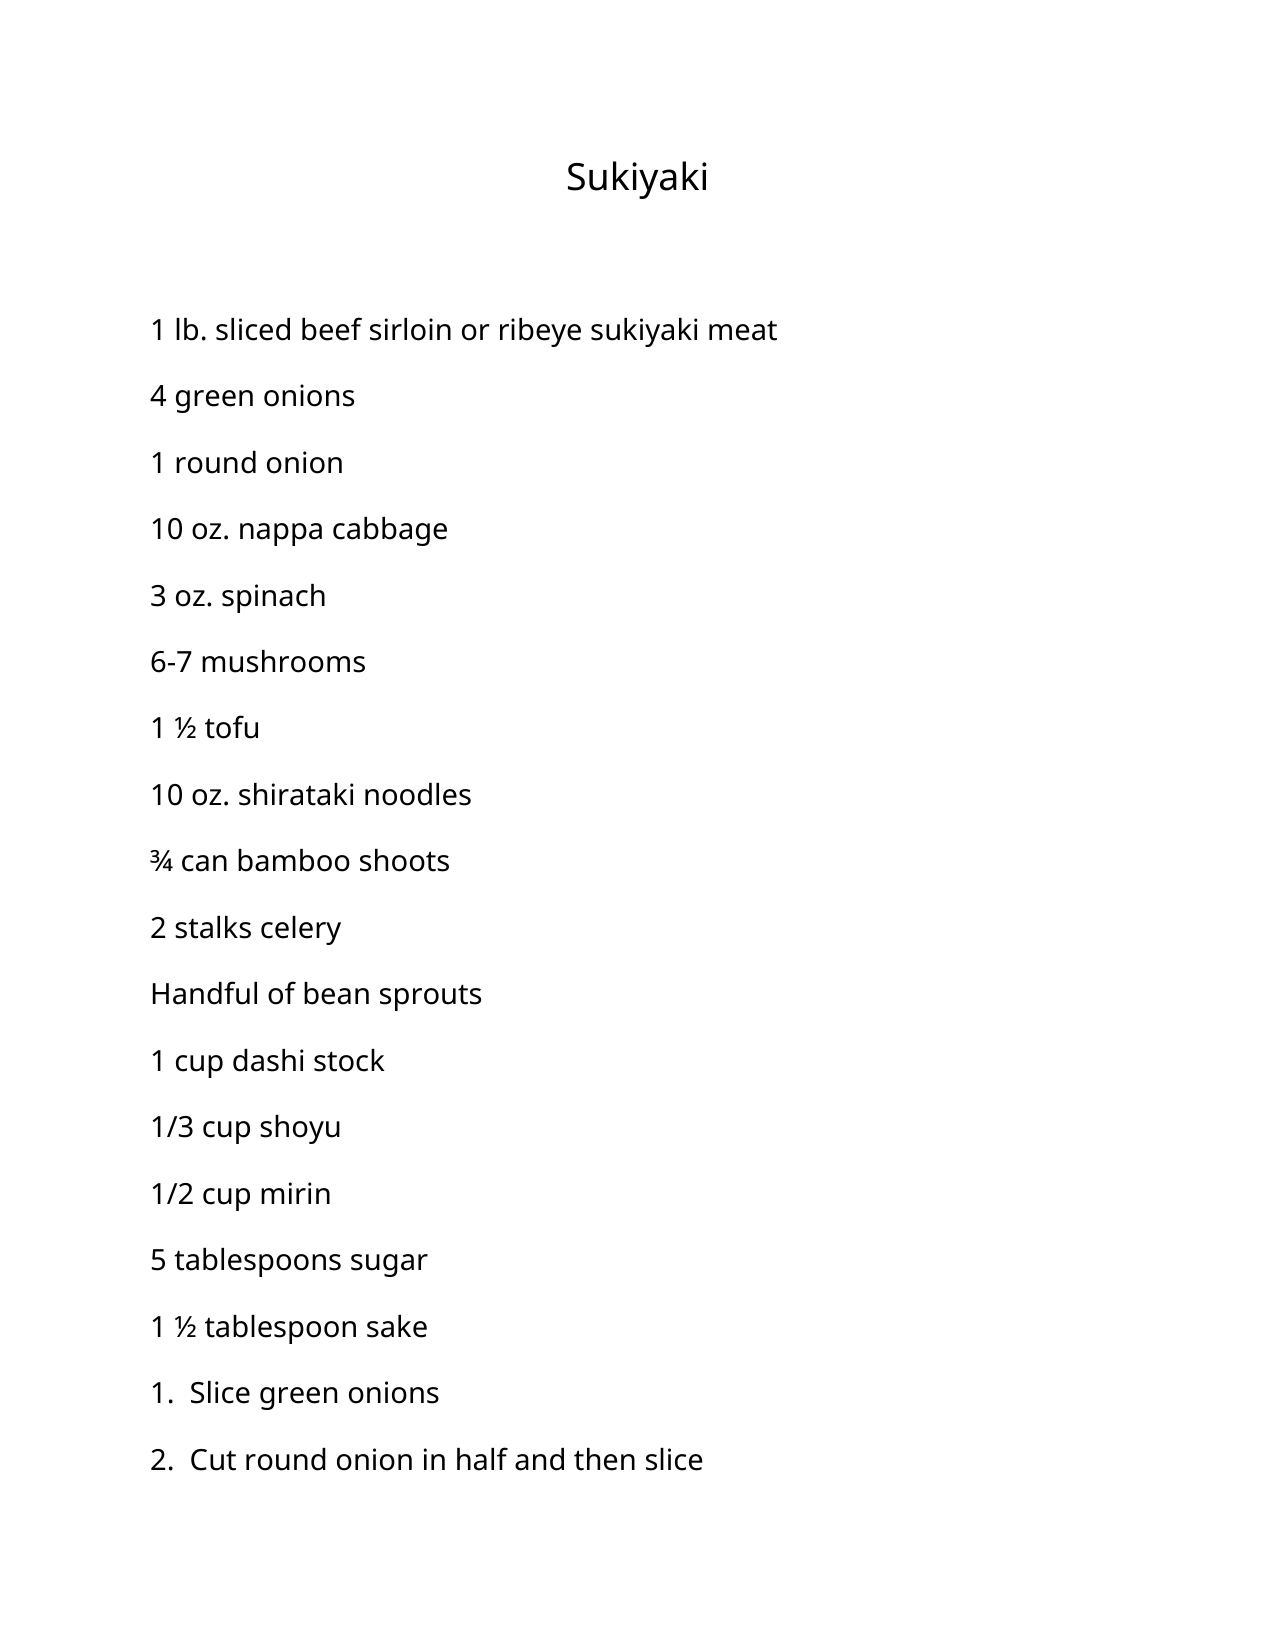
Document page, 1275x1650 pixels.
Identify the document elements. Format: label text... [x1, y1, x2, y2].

text 1 ½ tablespoon sake [150, 1306, 1125, 1346]
text 10 oz. nappa cabbage [150, 508, 1125, 548]
text 10 oz. shirataki noodles [150, 774, 1125, 814]
text 1 lb. sliced beef sirloin or ribeye sukiyaki meat [150, 309, 1125, 349]
text Sukiyaki [150, 150, 1125, 201]
text 2. Cut round onion in half and then slice [150, 1439, 1125, 1478]
text 5 tablespoons sugar [150, 1239, 1125, 1279]
text 1/3 cup shoyu [150, 1106, 1125, 1146]
text 4 green onions [150, 375, 1125, 415]
text 1 cup dashi stock [150, 1040, 1125, 1080]
text 6-7 mushrooms [150, 641, 1125, 681]
text 1 round onion [150, 442, 1125, 482]
text 1. Slice green onions [150, 1372, 1125, 1412]
text ¾ can bamboo shoots [150, 841, 1125, 880]
text 3 oz. spinach [150, 575, 1125, 614]
text 1/2 cup mirin [150, 1173, 1125, 1213]
text 2 stalks celery [150, 907, 1125, 947]
text 1 ½ tofu [150, 708, 1125, 747]
text Handful of bean sprouts [150, 973, 1125, 1013]
